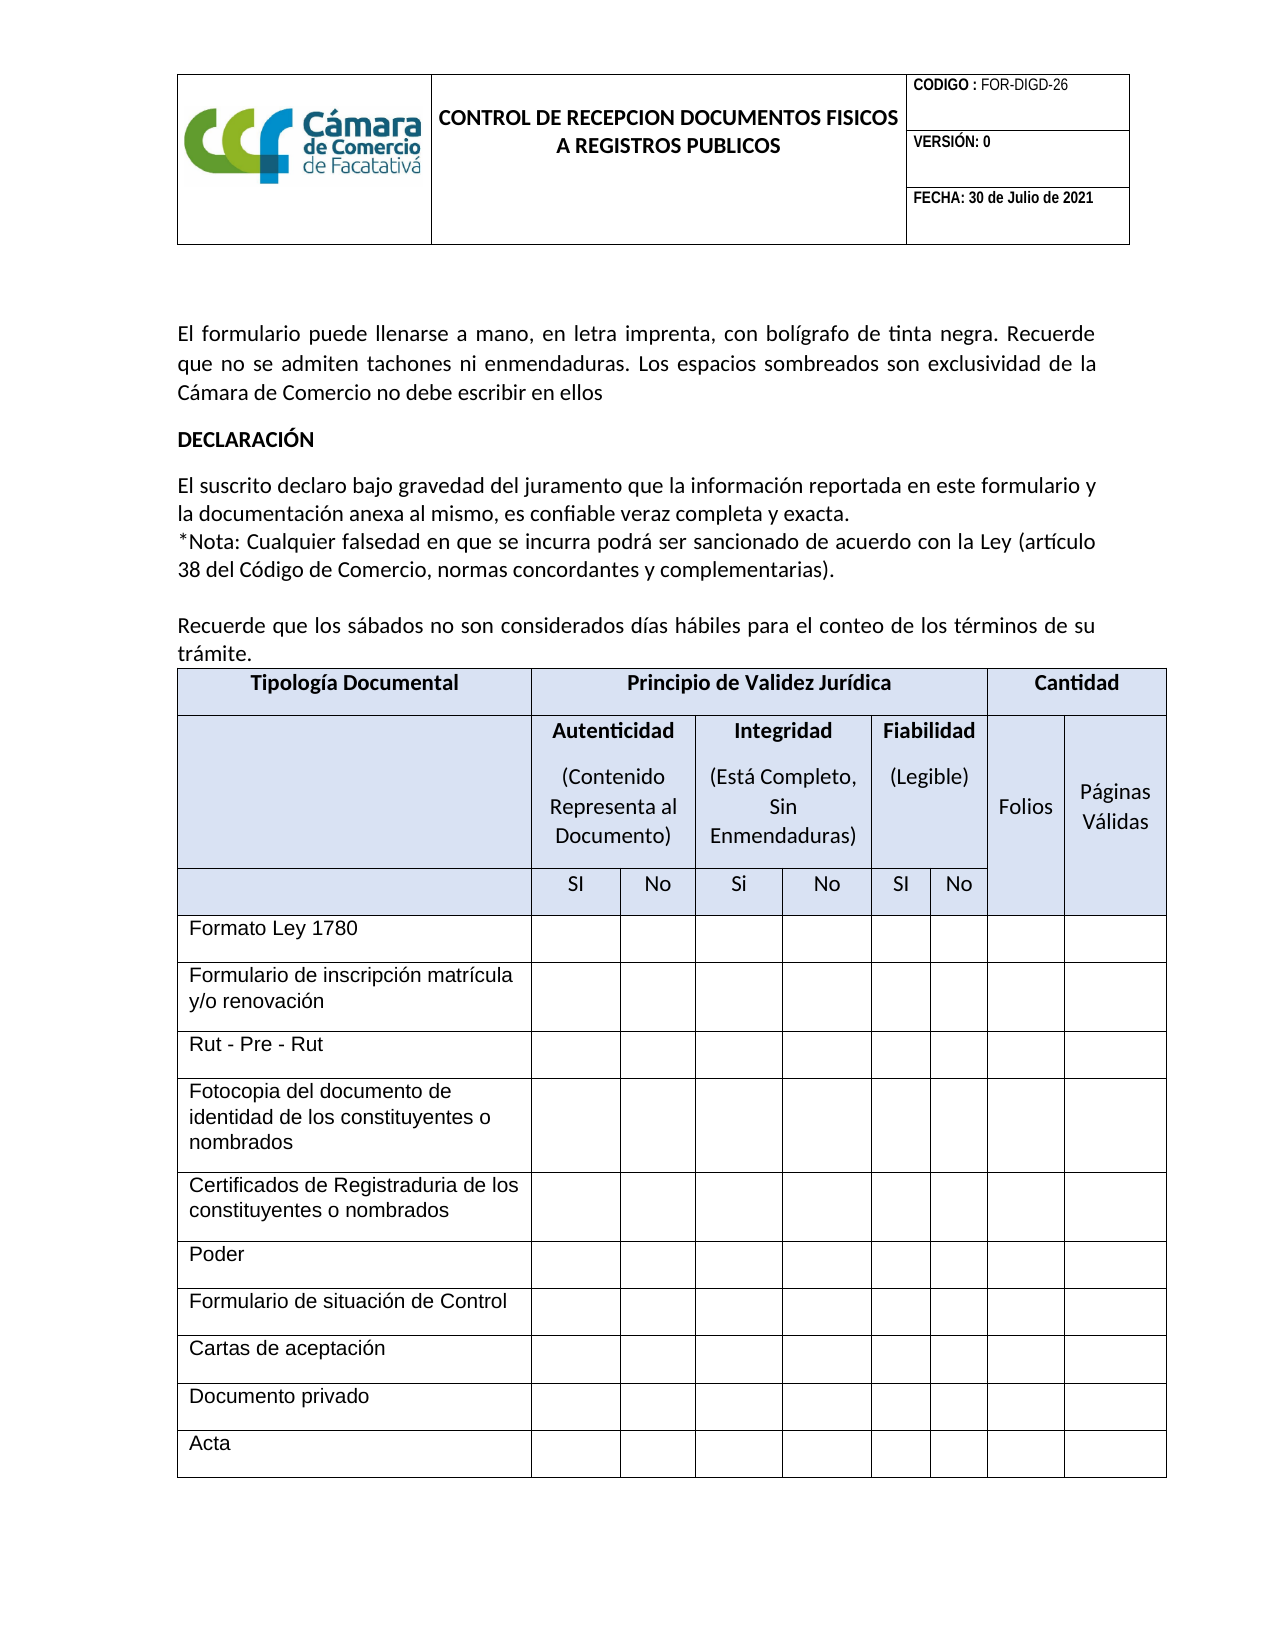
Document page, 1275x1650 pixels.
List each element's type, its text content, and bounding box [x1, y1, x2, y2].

table_cell SI [532, 869, 620, 915]
table_cell [621, 1384, 695, 1430]
table_cell Páginas Válidas [1065, 716, 1166, 915]
table_cell [532, 1032, 620, 1078]
table_cell [532, 1079, 620, 1172]
table_cell [988, 1384, 1064, 1430]
picture [184, 106, 423, 187]
text El suscrito declaro bajo gravedad del juramento que la información reportada en este formulario y la documentación anexa al mismo, es confiable veraz completa y exacta. [177, 471, 1098, 527]
table_cell [532, 1336, 620, 1382]
table_cell Fiabilidad (Legible) [872, 716, 987, 868]
table_cell [783, 1242, 871, 1288]
table_cell [178, 869, 531, 915]
table_cell Cartas de aceptación [178, 1336, 531, 1382]
table_cell [783, 1384, 871, 1430]
table_cell [988, 1242, 1064, 1288]
table_cell No [783, 869, 871, 915]
table_cell [988, 1173, 1064, 1241]
table_cell [783, 1173, 871, 1241]
table_cell [1065, 1079, 1166, 1172]
table_cell [872, 1431, 930, 1477]
table_cell [532, 1242, 620, 1288]
table_cell [931, 1242, 987, 1288]
table_cell Formulario de situación de Control [178, 1289, 531, 1335]
table_cell [696, 1242, 782, 1288]
table_cell [621, 1032, 695, 1078]
table_cell [988, 916, 1064, 962]
table_cell Acta [178, 1431, 531, 1477]
table_cell [1065, 1289, 1166, 1335]
table_cell [696, 1431, 782, 1477]
table_cell No [931, 869, 987, 915]
table_cell [532, 1289, 620, 1335]
table_cell [696, 1289, 782, 1335]
table_cell [872, 963, 930, 1031]
table_cell [783, 1431, 871, 1477]
table_cell [621, 1289, 695, 1335]
table_cell [931, 1079, 987, 1172]
table_cell [621, 1079, 695, 1172]
table_cell [988, 1289, 1064, 1335]
table_cell Autenticidad (Contenido Representa al Documento) [532, 716, 695, 868]
table_cell [872, 1289, 930, 1335]
table_cell [931, 916, 987, 962]
table_cell [621, 1336, 695, 1382]
table_cell [988, 1431, 1064, 1477]
table_cell [931, 1384, 987, 1430]
table_cell [1065, 916, 1166, 962]
text *Nota: Cualquier falsedad en que se incurra podrá ser sancionado de acuerdo con la Ley (artículo 38 del Código de Comercio, normas concordantes y complementarias). [177, 527, 1098, 583]
table_cell [931, 1032, 987, 1078]
table_header Principio de Validez Jurídica [532, 669, 987, 715]
table_header Cantidad [988, 669, 1166, 715]
table_cell Folios [988, 716, 1064, 915]
table_cell [532, 1384, 620, 1430]
table_cell [872, 1336, 930, 1382]
table_cell [178, 716, 531, 868]
table_cell [988, 1336, 1064, 1382]
table_cell [872, 1242, 930, 1288]
table_cell No [621, 869, 695, 915]
table_cell [783, 1079, 871, 1172]
table_cell [1065, 1032, 1166, 1078]
table_cell [783, 1289, 871, 1335]
table_cell [1065, 1242, 1166, 1288]
text DECLARACIÓN [177, 425, 1098, 453]
table_cell [931, 1173, 987, 1241]
table_cell [783, 1336, 871, 1382]
table_cell [988, 963, 1064, 1031]
table_cell [532, 1173, 620, 1241]
table_cell Si [696, 869, 782, 915]
table_cell [783, 916, 871, 962]
table_cell [872, 1079, 930, 1172]
table_cell SI [872, 869, 930, 915]
table_cell Poder [178, 1242, 531, 1288]
table_cell [696, 1032, 782, 1078]
table_cell [931, 1431, 987, 1477]
table_header Tipología Documental [178, 669, 531, 715]
table_cell [621, 1431, 695, 1477]
table_cell [1065, 1173, 1166, 1241]
table_cell [696, 1336, 782, 1382]
table_cell Integridad (Está Completo, Sin Enmendaduras) [696, 716, 871, 868]
table_cell [872, 1384, 930, 1430]
table_cell [1065, 1384, 1166, 1430]
table_cell [532, 916, 620, 962]
table_cell Certificados de Registraduria de los constituyentes o nombrados [178, 1173, 531, 1241]
table_cell [872, 916, 930, 962]
table_cell [988, 1032, 1064, 1078]
table_cell [621, 1242, 695, 1288]
table_cell [696, 1384, 782, 1430]
table_cell [621, 963, 695, 1031]
table_cell [696, 963, 782, 1031]
table_cell [532, 1431, 620, 1477]
table_cell [783, 963, 871, 1031]
table_cell [696, 1173, 782, 1241]
table_cell [1065, 963, 1166, 1031]
table_cell Formato Ley 1780 [178, 916, 531, 962]
table_cell [783, 1032, 871, 1078]
table_cell [1065, 1431, 1166, 1477]
table_cell [532, 963, 620, 1031]
table_cell [696, 916, 782, 962]
table_cell [696, 1079, 782, 1172]
table_cell Rut - Pre - Rut [178, 1032, 531, 1078]
table_cell [621, 916, 695, 962]
table_cell [1065, 1336, 1166, 1382]
text El formulario puede llenarse a mano, en letra imprenta, con bolígrafo de tinta negra. Recuerde que no se admiten tachones ni enmendaduras. Los espacios sombreados son exclusividad de la Cámara de Comercio no debe escribir en ellos [177, 319, 1098, 407]
table_cell Fotocopia del documento de identidad de los constituyentes o nombrados [178, 1079, 531, 1172]
table_cell [931, 1289, 987, 1335]
table_cell [621, 1173, 695, 1241]
table_cell [931, 963, 987, 1031]
table_cell [872, 1173, 930, 1241]
table_cell Documento privado [178, 1384, 531, 1430]
table_cell [931, 1336, 987, 1382]
text Recuerde que los sábados no son considerados días hábiles para el conteo de los términos de su trámite. [177, 611, 1098, 667]
table_cell Formulario de inscripción matrícula y/o renovación [178, 963, 531, 1031]
table_cell [872, 1032, 930, 1078]
table_cell [988, 1079, 1064, 1172]
